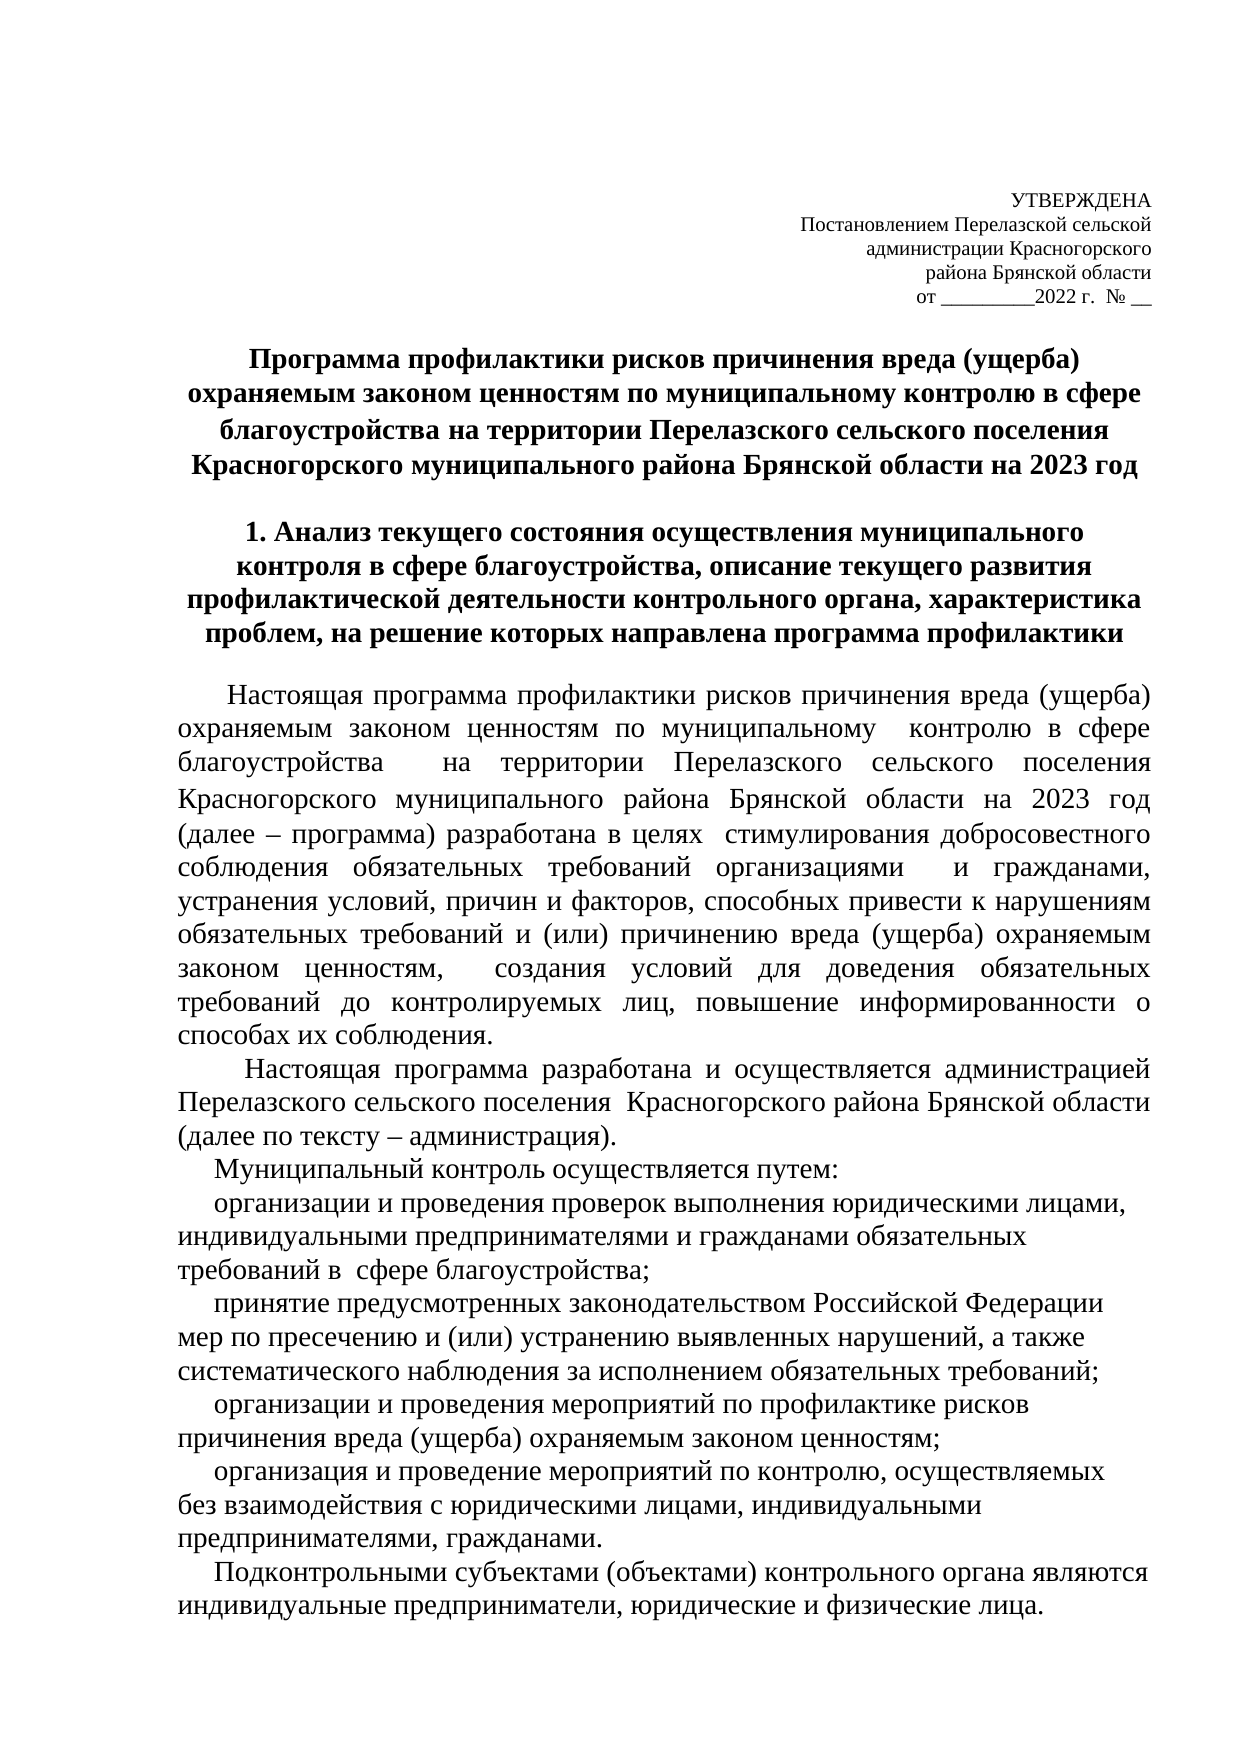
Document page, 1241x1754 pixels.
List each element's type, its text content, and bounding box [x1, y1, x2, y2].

text УТВЕРЖДЕНА [796, 188, 1152, 212]
text организация и проведение мероприятий по контролю, осуществляемых без взаимодействия с юридическими лицами, индивидуальными предпринимателями, гражданами. [177, 1453, 1152, 1554]
text Подконтрольными субъектами (объектами) контрольного органа являются индивидуальные предприниматели, юридические и физические лица. [177, 1554, 1152, 1621]
text Муниципальный контроль осуществляется путем: [177, 1151, 1152, 1185]
text Программа профилактики рисков причинения вреда (ущерба) охраняемым законом ценностям по муниципальному контролю в сфере благоустройства на территории Перелазского сельского поселения Красногорского муниципального района Брянской области на 2023 год [177, 342, 1152, 481]
text Настоящая программа профилактики рисков причинения вреда (ущерба) охраняемым законом ценностям по муниципальному контролю в сфере благоустройства на территории Перелазского сельского поселения Красногорского муниципального района Брянской области на 2023 год (далее – программа) разработана в целях стимулирования добросовестного соблюдения обязательных требований организациями и гражданами, устранения условий, причин и факторов, способных привести к нарушениям обязательных требований и (или) причинению вреда (ущерба) охраняемым законом ценностям, создания условий для доведения обязательных требований до контролируемых лиц, повышение информированности о способах их соблюдения. [177, 677, 1152, 1051]
text Настоящая программа разработана и осуществляется администрацией Перелазского сельского поселения Красногорского района Брянской области (далее по тексту – администрация). [177, 1051, 1152, 1151]
text Постановлением Перелазской сельской администрации Красногорского района Брянской области [796, 212, 1152, 284]
text организации и проведения мероприятий по профилактике рисков причинения вреда (ущерба) охраняемым законом ценностям; [177, 1386, 1152, 1453]
text организации и проведения проверок выполнения юридическими лицами, индивидуальными предпринимателями и гражданами обязательных требований в сфере благоустройства; [177, 1185, 1152, 1286]
text от _________2022 г. № __ [177, 284, 1152, 308]
text 1. Анализ текущего состояния осуществления муниципального контроля в сфере благоустройства, описание текущего развития профилактической деятельности контрольного органа, характеристика проблем, на решение которых направлена программа профилактики [177, 514, 1152, 648]
text принятие предусмотренных законодательством Российской Федерации мер по пресечению и (или) устранению выявленных нарушений, а также систематического наблюдения за исполнением обязательных требований; [177, 1286, 1152, 1386]
